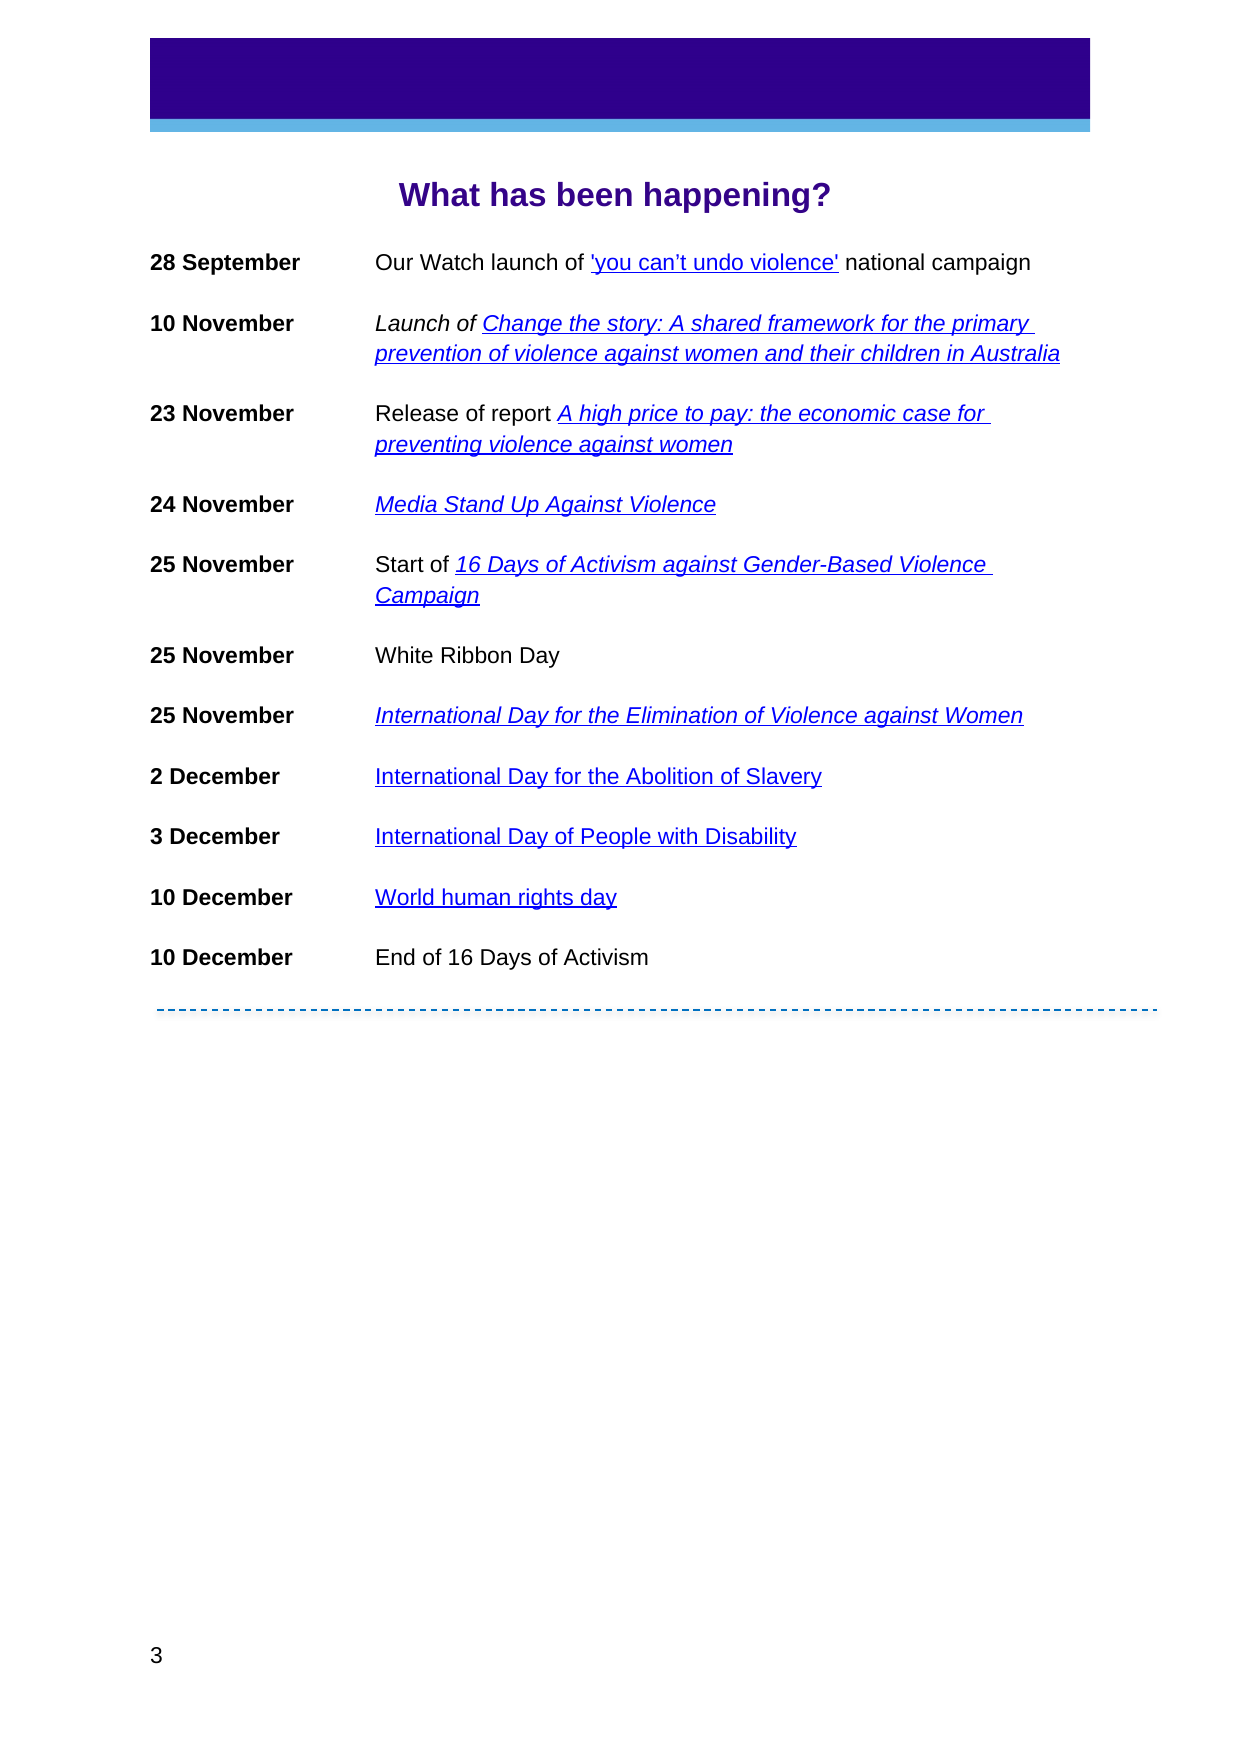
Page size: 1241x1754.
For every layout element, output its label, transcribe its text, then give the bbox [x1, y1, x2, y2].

text 25 November White Ribbon Day [150, 642, 1078, 668]
picture [150, 38, 1091, 132]
text 10 November Launch of Change the story: A shared framework for the primary prevention of violence against women and their children in Australia [150, 310, 1078, 366]
text 25 November Start of 16 Days of Activism against Gender-Based Violence Campaign [150, 551, 1078, 608]
text 10 December World human rights day [150, 884, 1078, 910]
text 2 December International Day for the Abolition of Slavery [150, 763, 1078, 789]
text 10 December End of 16 Days of Activism [150, 944, 1078, 971]
text 23 November Release of report A high price to pay: the economic case for preventing violence against women [150, 400, 1078, 457]
text 24 November Media Stand Up Against Violence [150, 491, 1078, 517]
text 28 September Our Watch launch of 'you can’t undo violence' national campaign [150, 249, 1078, 276]
subtitle What has been happening? [150, 175, 1080, 213]
text 3 December International Day of People with Disability [150, 823, 1078, 850]
text 25 November International Day for the Elimination of Violence against Women [150, 702, 1078, 729]
